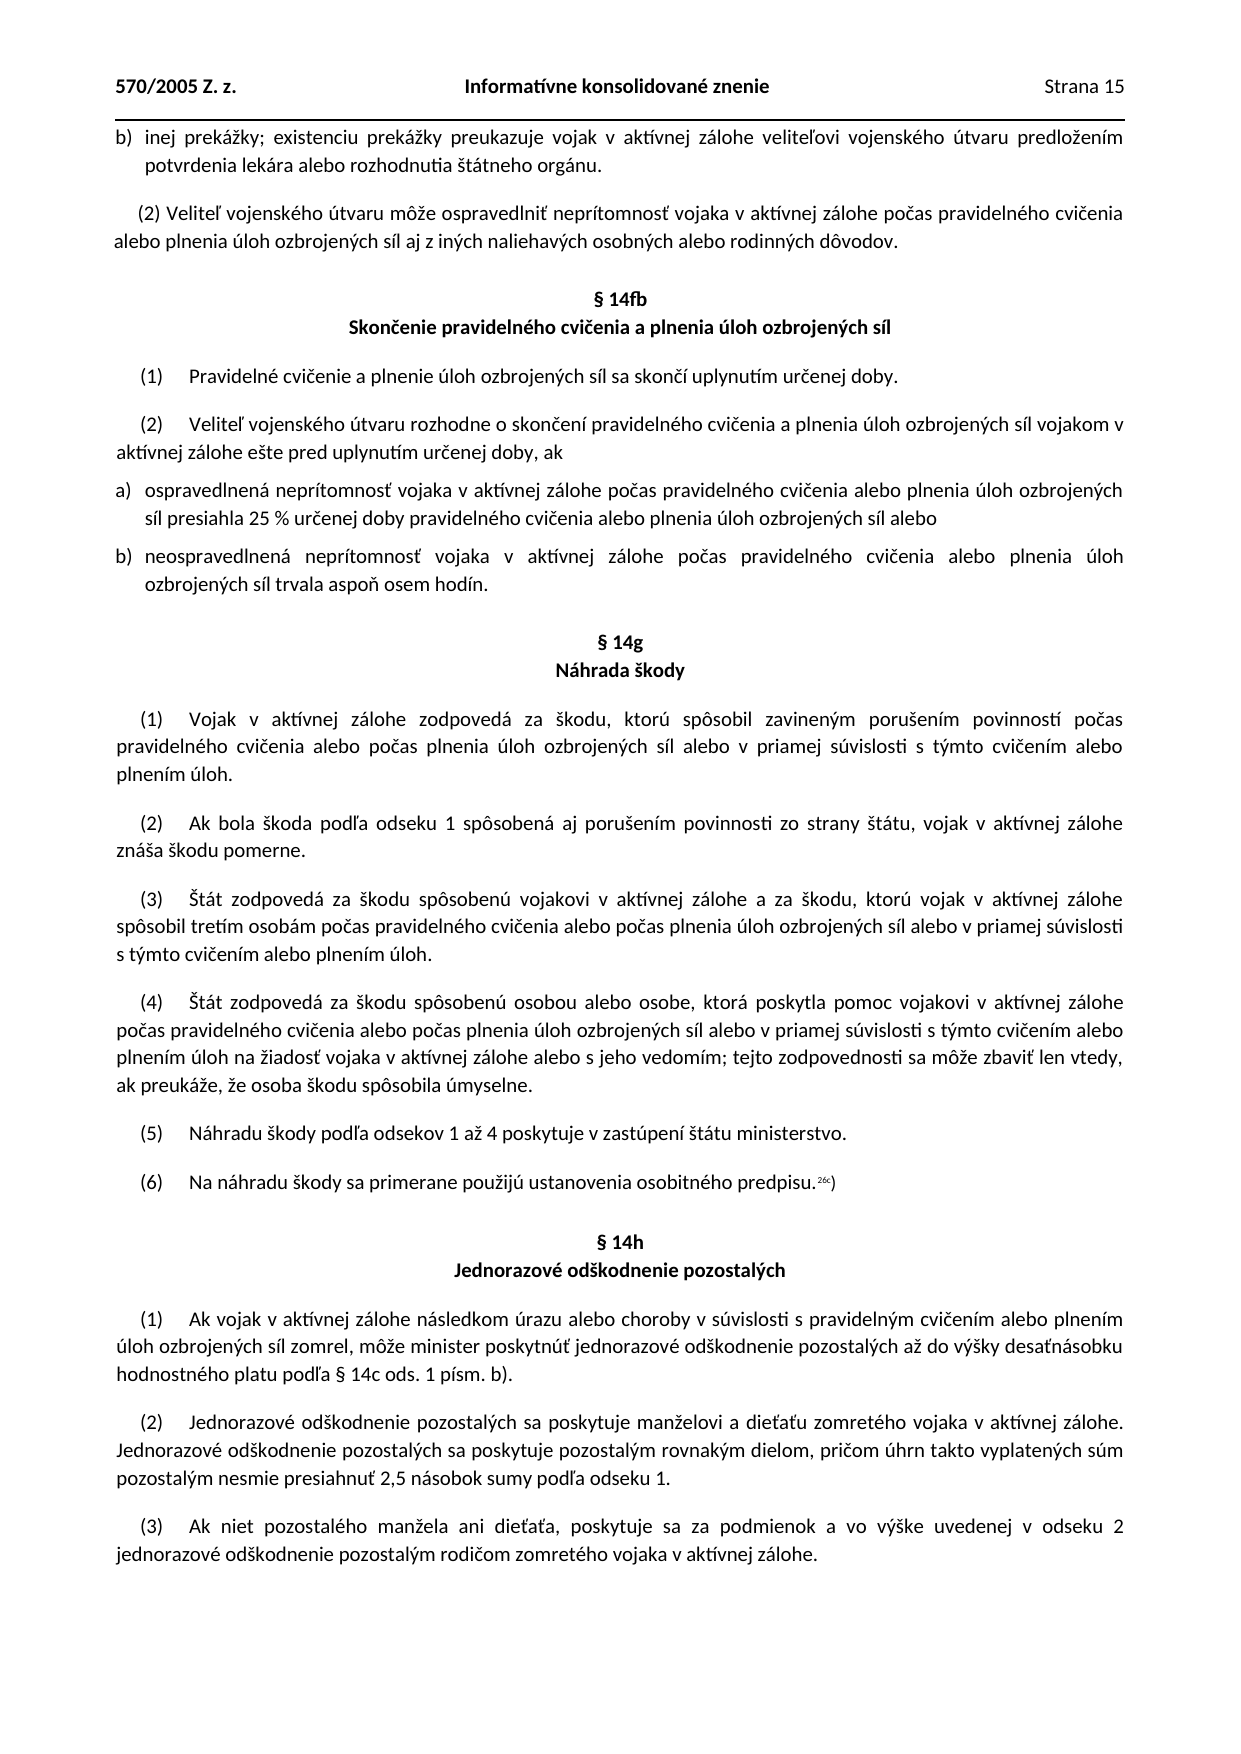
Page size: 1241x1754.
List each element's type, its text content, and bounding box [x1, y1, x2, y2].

text § 14g [156, 629, 1084, 654]
list Ak niet pozostalého manžela ani dieťaťa, poskytuje sa za podmienok a vo výške uvedenej v odseku 2 jednorazové odškodnenie pozostalým rodičom zomretého vojaka v aktívnej zálohe. [116, 1513, 1125, 1566]
text Skončenie pravidelného cvičenia a plnenia úloh ozbrojených síl [156, 314, 1084, 340]
list Štát zodpovedá za škodu spôsobenú vojakovi v aktívnej zálohe a za škodu, ktorú vojak v aktívnej zálohe spôsobil tretím osobám počas pravidelného cvičenia alebo počas plnenia úloh ozbrojených síl alebo v priamej súvislosti s týmto cvičením alebo plnením úloh. [116, 886, 1125, 966]
list Vojak v aktívnej zálohe zodpovedá za škodu, ktorú spôsobil zavineným porušením povinností počas pravidelného cvičenia alebo počas plnenia úloh ozbrojených síl alebo v priamej súvislosti s týmto cvičením alebo plnením úloh. [116, 706, 1125, 786]
list Pravidelné cvičenie a plnenie úloh ozbrojených síl sa skončí uplynutím určenej doby. [116, 363, 1125, 388]
list Veliteľ vojenského útvaru rozhodne o skončení pravidelného cvičenia a plnenia úloh ozbrojených síl vojakom v aktívnej zálohe ešte pred uplynutím určenej doby, ak [116, 411, 1125, 464]
text Jednorazové odškodnenie pozostalých [156, 1257, 1084, 1283]
list Ak bola škoda podľa odseku 1 spôsobená aj porušením povinnosti zo strany štátu, vojak v aktívnej zálohe znáša škodu pomerne. [116, 810, 1125, 863]
text Náhrada škody [156, 657, 1084, 682]
list ospravedlnená neprítomnosť vojaka v aktívnej zálohe počas pravidelného cvičenia alebo plnenia úloh ozbrojených síl presiahla 25 % určenej doby pravidelného cvičenia alebo plnenia úloh ozbrojených síl alebo [115, 477, 1125, 530]
list Ak vojak v aktívnej zálohe následkom úrazu alebo choroby v súvislosti s pravidelným cvičením alebo plnením úloh ozbrojených síl zomrel, môže minister poskytnúť jednorazové odškodnenie pozostalých až do výšky desaťnásobku hodnostného platu podľa § 14c ods. 1 písm. b). [116, 1306, 1125, 1386]
text (2) Veliteľ vojenského útvaru môže ospravedlniť neprítomnosť vojaka v aktívnej zálohe počas pravidelného cvičenia alebo plnenia úloh ozbrojených síl aj z iných naliehavých osobných alebo rodinných dôvodov. [113, 201, 1125, 254]
list Náhradu škody podľa odsekov 1 až 4 poskytuje v zastúpení štátu ministerstvo. [116, 1121, 1125, 1146]
text § 14h [156, 1229, 1084, 1254]
list Jednorazové odškodnenie pozostalých sa poskytuje manželovi a dieťaťu zomretého vojaka v aktívnej zálohe. Jednorazové odškodnenie pozostalých sa poskytuje pozostalým rovnakým dielom, pričom úhrn takto vyplatených súm pozostalým nesmie presiahnuť 2,5 násobok sumy podľa odseku 1. [116, 1409, 1125, 1490]
list Na náhradu škody sa primerane použijú ustanovenia osobitného predpisu.26c) [116, 1169, 1125, 1194]
list inej prekážky; existenciu prekážky preukazuje vojak v aktívnej zálohe veliteľovi vojenského útvaru predložením potvrdenia lekára alebo rozhodnutia štátneho orgánu. [115, 101, 1125, 178]
list neospravedlnená neprítomnosť vojaka v aktívnej zálohe počas pravidelného cvičenia alebo plnenia úloh ozbrojených síl trvala aspoň osem hodín. [115, 543, 1125, 596]
list Štát zodpovedá za škodu spôsobenú osobou alebo osobe, ktorá poskytla pomoc vojakovi v aktívnej zálohe počas pravidelného cvičenia alebo počas plnenia úloh ozbrojených síl alebo v priamej súvislosti s týmto cvičením alebo plnením úloh na žiadosť vojaka v aktívnej zálohe alebo s jeho vedomím; tejto zodpovednosti sa môže zbaviť len vtedy, ak preukáže, že osoba škodu spôsobila úmyselne. [116, 989, 1125, 1098]
text § 14fb [156, 286, 1084, 312]
